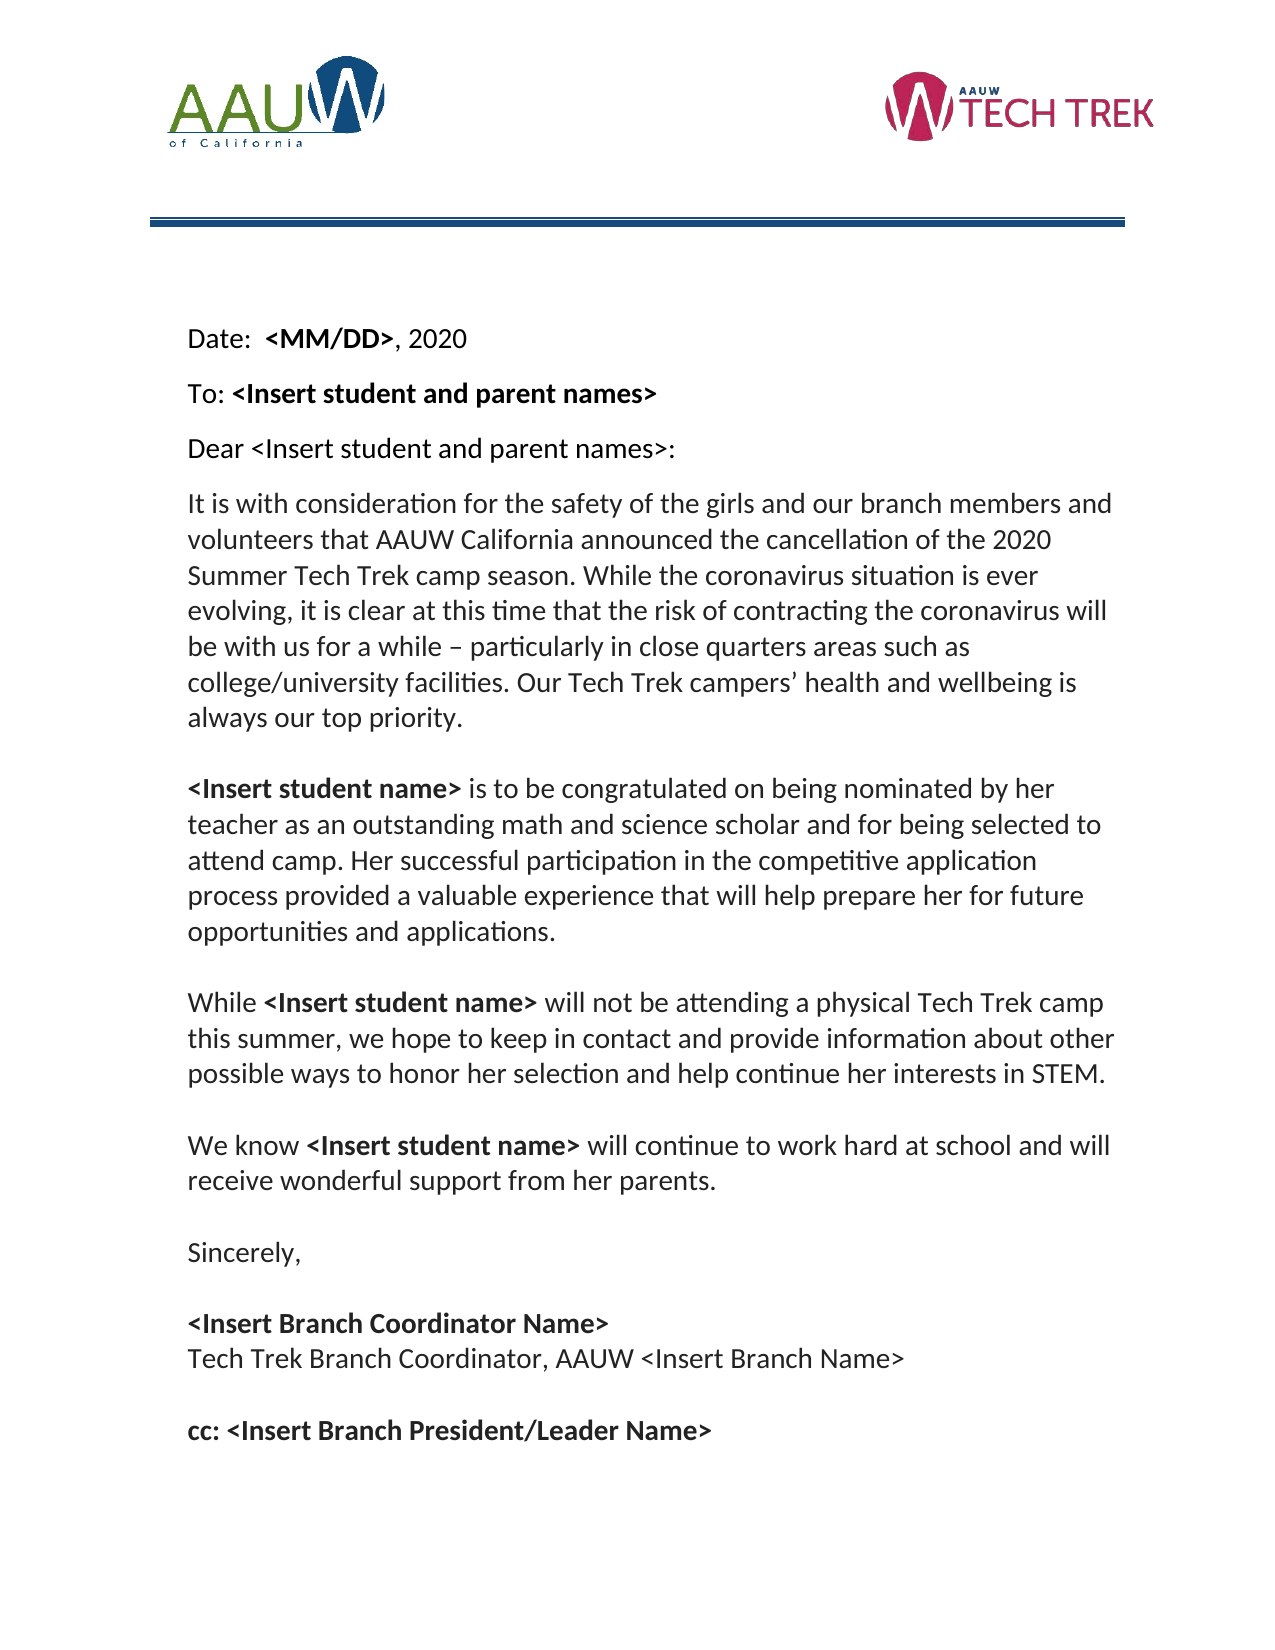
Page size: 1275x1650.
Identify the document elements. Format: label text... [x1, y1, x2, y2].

picture [878, 56, 1160, 156]
text Sincerely, [187, 1234, 1125, 1269]
text cc: <Insert Branch President/Leader Name> [187, 1412, 1125, 1447]
text We know <Insert student name> will continue to work hard at school and will receive wonderful support from her parents. [187, 1127, 1125, 1198]
text Tech Trek Branch Coordinator, AAUW <Insert Branch Name> [187, 1341, 1125, 1376]
text <Insert Branch Coordinator Name> [187, 1305, 1125, 1341]
text <Insert student name> is to be congratulated on being nominated by her teacher as an outstanding math and science scholar and for being selected to attend camp. Her successful participation in the competitive application process provided a valuable experience that will help prepare her for future opportunities and applications. [187, 771, 1125, 949]
text While <Insert student name> will not be attending a physical Tech Trek camp this summer, we hope to keep in contact and provide information about other possible ways to honor her selection and help continue her interests in STEM. [187, 984, 1125, 1091]
text It is with consideration for the safety of the girls and our branch members and volunteers that AAUW California announced the cancellation of the 2020 Summer Tech Trek camp season. While the coronavirus situation is ever evolving, it is clear at this time that the risk of contracting the coronavirus will be with us for a while – particularly in close quarters areas such as college/university facilities. Our Tech Trek campers’ health and wellbeing is always our top priority. [187, 486, 1125, 735]
picture [167, 56, 385, 147]
text Date: <MM/DD>, 2020 [150, 320, 1125, 356]
text Dear <Insert student and parent names>: [150, 431, 1125, 466]
text To: <Insert student and parent names> [150, 375, 1125, 411]
